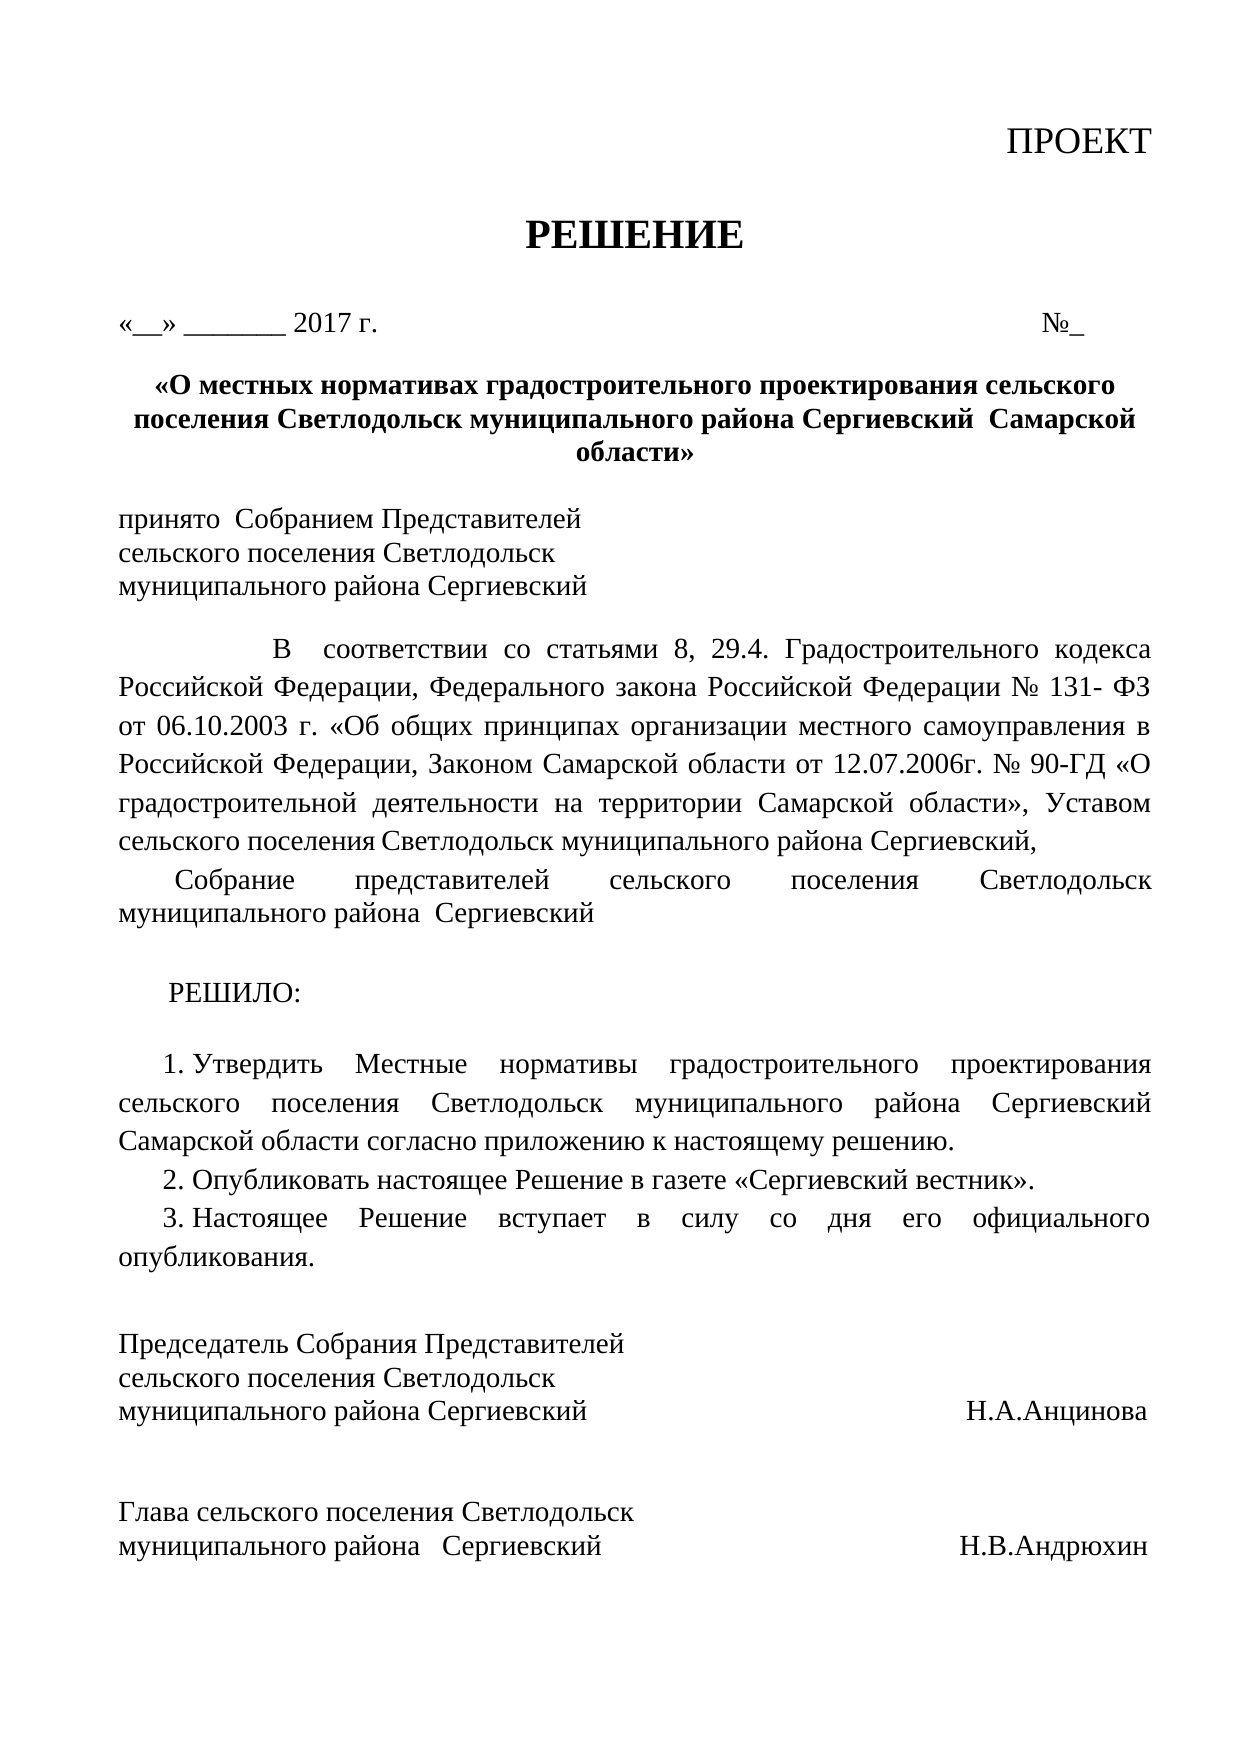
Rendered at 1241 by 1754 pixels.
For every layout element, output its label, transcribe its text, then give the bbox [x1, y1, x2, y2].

text Собрание представителей сельского поселения Светлодольск муниципального района Сергиевский [118, 862, 1152, 929]
text РЕШЕНИЕ [118, 209, 1152, 257]
list Утвердить Местные нормативы градостроительного проектирования сельского поселения Светлодольск муниципального района Сергиевский Самарской области согласно приложению к настоящему решению. [118, 1046, 1152, 1157]
text Председатель Собрания Представителей [118, 1326, 1152, 1360]
list Опубликовать настоящее Решение в газете «Сергиевский вестник». [118, 1162, 1152, 1195]
subtitle Глава сельского поселения Светлодольск [118, 1494, 1152, 1528]
text сельского поселения Светлодольск [118, 535, 1152, 568]
text муниципального района Сергиевский Н.А.Анцинова [118, 1393, 1152, 1427]
text ПРОЕКТ [118, 118, 1152, 161]
text В соответствии со статьями 8, 29.4. Градостроительного кодекса Российской Федерации, Федерального закона Российской Федерации № 131- ФЗ от 06.10.2003 г. «Об общих принципах организации местного самоуправления в Российской Федерации, Законом Самарской области от 12.07.2006г. № 90-ГД «О градостроительной деятельности на территории Самарской области», Уставом сельского поселения Светлодольск муниципального района Сергиевский, [118, 631, 1152, 857]
text РЕШИЛО: [118, 963, 1144, 1013]
subtitle муниципального района Сергиевский Н.В.Андрюхин [118, 1528, 1152, 1561]
text сельского поселения Светлодольск [118, 1360, 1152, 1393]
text муниципального района Сергиевский [118, 568, 1152, 602]
list Настоящее Решение вступает в силу со дня его официального опубликования. [118, 1200, 1152, 1272]
text «О местных нормативах градостроительного проектирования сельского поселения Светлодольск муниципального района Сергиевский Самарской области» [118, 367, 1152, 468]
text принято Собранием Представителей [118, 501, 1152, 535]
text «__» _______ 2017 г. №_ [118, 305, 1152, 338]
